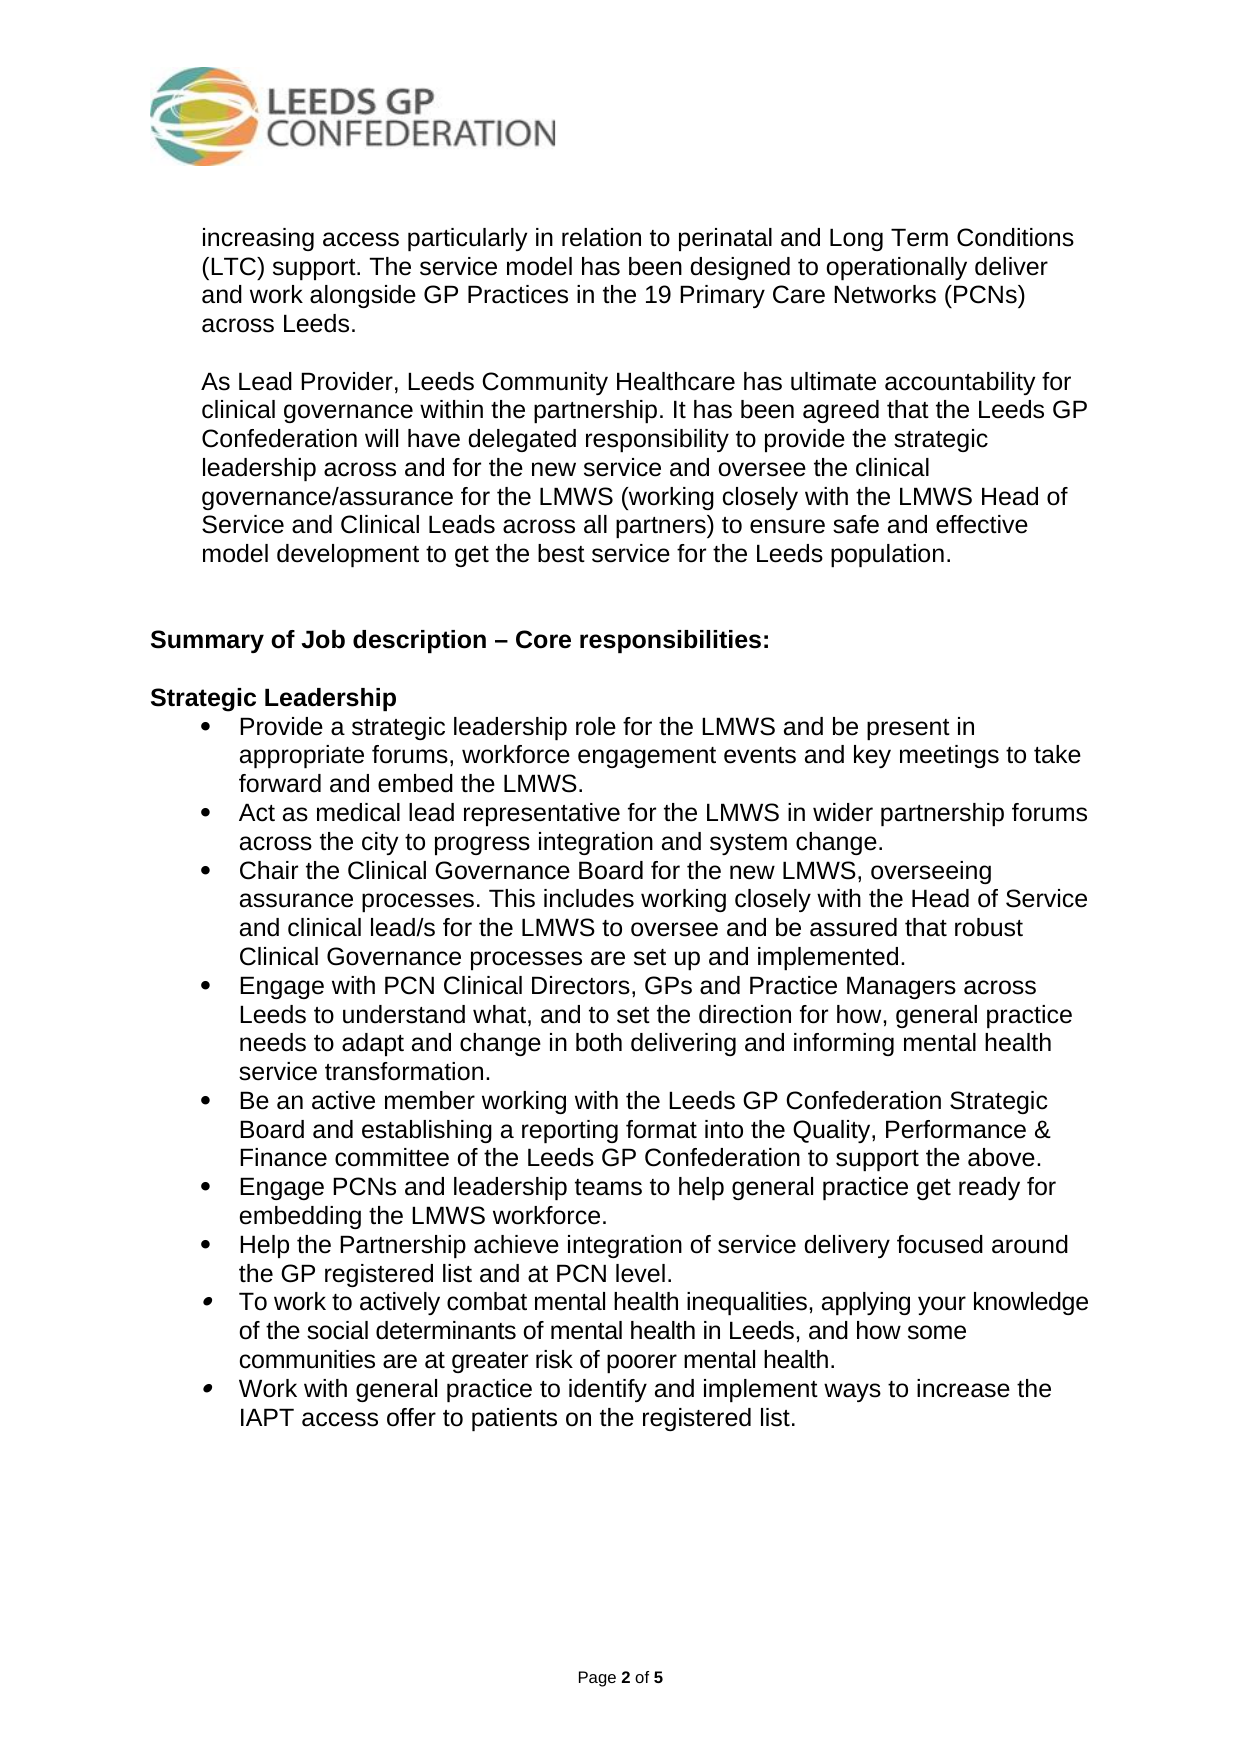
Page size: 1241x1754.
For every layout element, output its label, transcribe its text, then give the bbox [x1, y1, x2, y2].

list Engage PCNs and leadership teams to help general practice get ready for embedding the LMWS workforce. [201, 1172, 1090, 1230]
text increasing access particularly in relation to perinatal and Long Term Conditions (LTC) support. The service model has been designed to operationally deliver and work alongside GP Practices in the 19 Primary Care Networks (PCNs) across Leeds. [201, 223, 1090, 338]
picture [150, 67, 556, 166]
list Provide a strategic leadership role for the LMWS and be present in appropriate forums, workforce engagement events and key meetings to take forward and embed the LMWS. [201, 712, 1090, 798]
list Chair the Clinical Governance Board for the new LMWS, overseeing assurance processes. This includes working closely with the Head of Service and clinical lead/s for the LMWS to oversee and be assured that robust Clinical Governance processes are set up and implemented. [201, 856, 1090, 971]
text As Lead Provider, Leeds Community Healthcare has ultimate accountability for clinical governance within the partnership. It has been agreed that the Leeds GP Confederation will have delegated responsibility to provide the strategic leadership across and for the new service and oversee the clinical governance/assurance for the LMWS (working closely with the LMWS Head of Service and Clinical Leads across all partners) to ensure safe and effective model development to get the best service for the Leeds population. [201, 367, 1090, 568]
list Help the Partnership achieve integration of service delivery focused around the GP registered list and at PCN level. [201, 1230, 1090, 1287]
list Be an active member working with the Leeds GP Confederation Strategic Board and establishing a reporting format into the Quality, Performance & Finance committee of the Leeds GP Confederation to support the above. [201, 1086, 1090, 1172]
text Summary of Job description – Core responsibilities: [150, 625, 1090, 654]
list Act as medical lead representative for the LMWS in wider partnership forums across the city to progress integration and system change. [201, 798, 1090, 856]
text Strategic Leadership [150, 683, 1090, 712]
list Work with general practice to identify and implement ways to increase the IAPT access offer to patients on the registered list. [201, 1374, 1090, 1431]
list Engage with PCN Clinical Directors, GPs and Practice Managers across Leeds to understand what, and to set the direction for how, general practice needs to adapt and change in both delivering and informing mental health service transformation. [201, 971, 1090, 1086]
list To work to actively combat mental health inequalities, applying your knowledge of the social determinants of mental health in Leeds, and how some communities are at greater risk of poorer mental health. [201, 1287, 1090, 1374]
